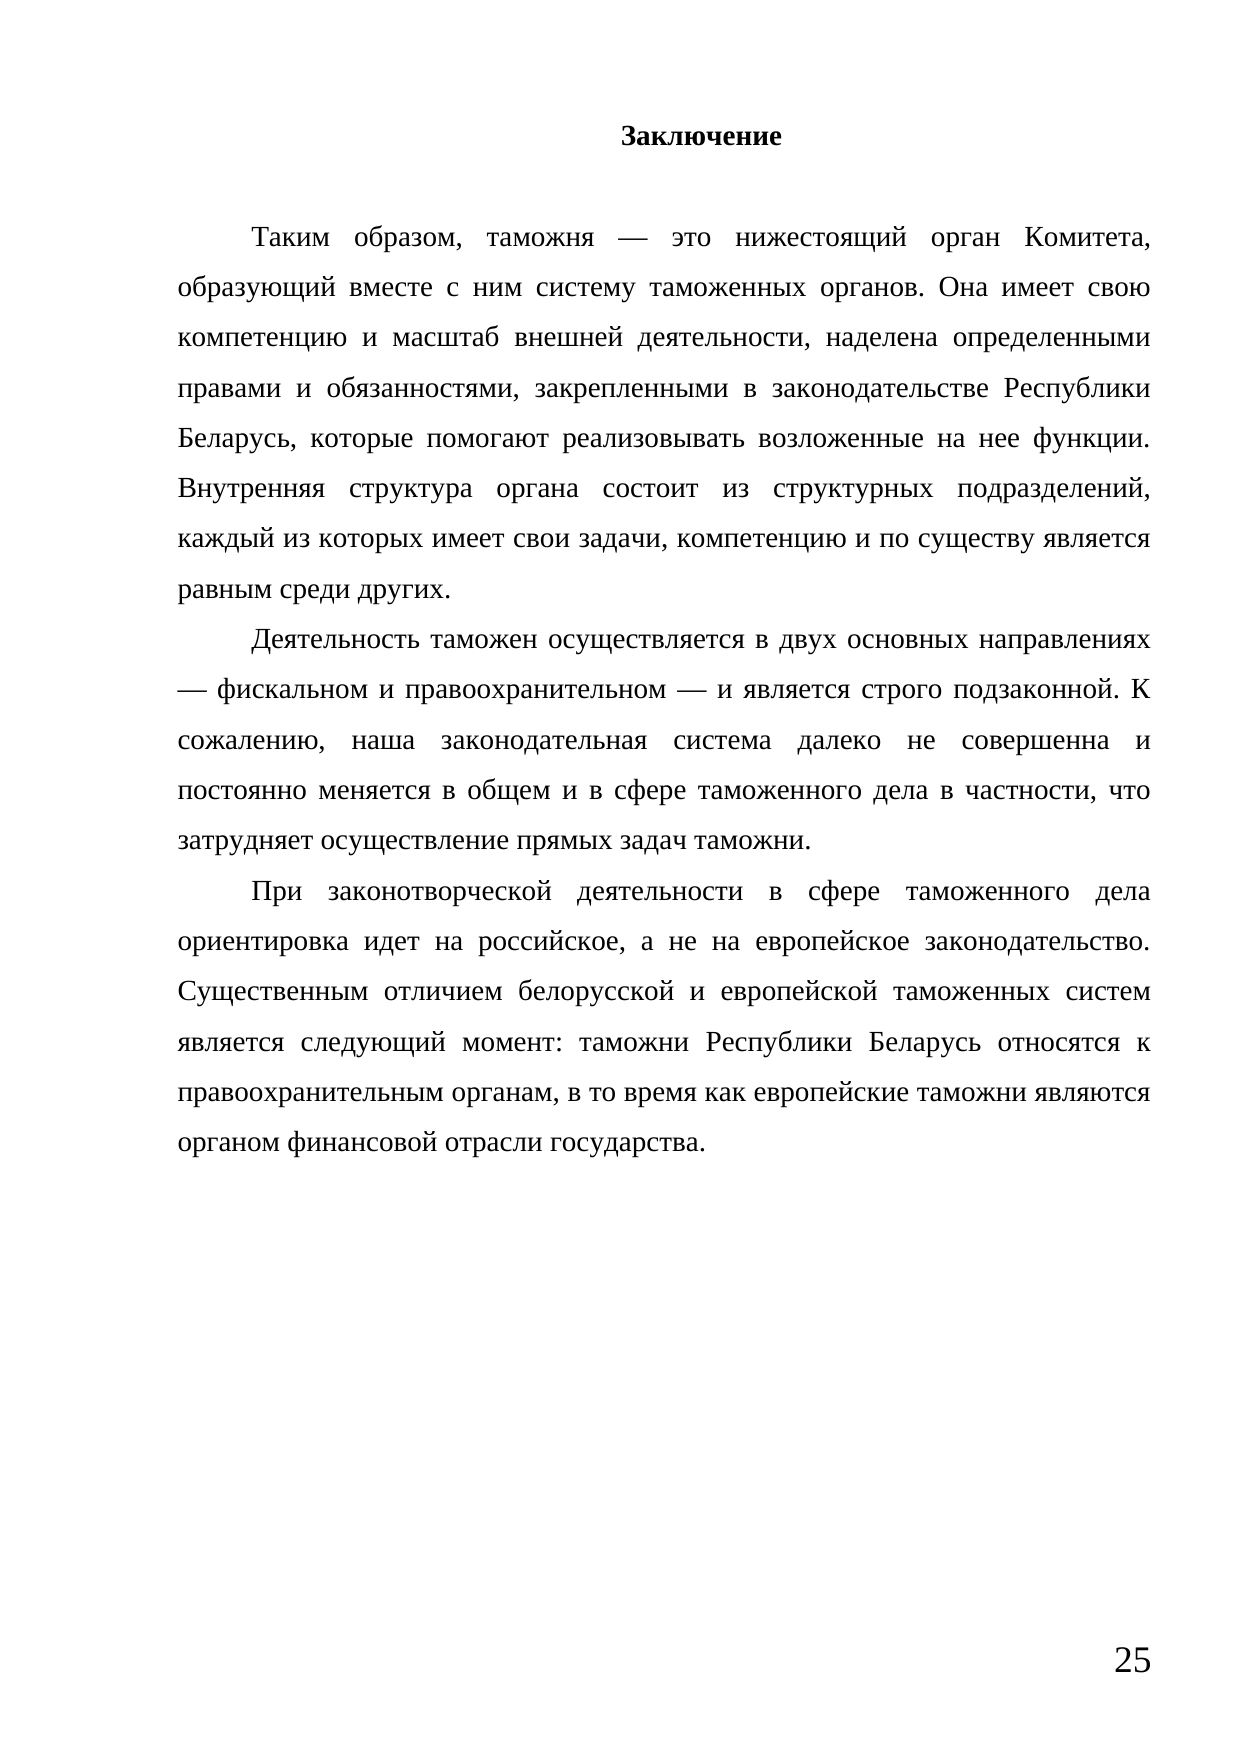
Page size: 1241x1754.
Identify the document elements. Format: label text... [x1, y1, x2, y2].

text Заключение [177, 118, 1152, 152]
text Деятельность таможен осуществляется в двух основных направлениях— фискальном и правоохранительном — и является строго подзаконной. К сожалению, наша законодательная система далеко не совершенна и постоянно меняется в общем и в сфере таможенного дела в частности, что затрудняет осуществление прямых задач таможни. [177, 621, 1152, 856]
text Таким образом, таможня — это нижестоящий орган Комитета, образующий вместе с ним систему таможенных органов. Она имеет свою компетенцию и масштаб внешней деятельности, наделена определенными правами и обязанностями, закрепленными в законодательстве Республики Беларусь, которые помогают реализовывать возложенные на нее функции. Внутренняя структура органа состоит из структурных подразделений, каждый из которых имеет свои задачи, компетенцию и по существу является равным среди других. [177, 219, 1152, 604]
text При законотворческой деятельности в сфере таможенного дела ориентировка идет на российское, а не на европейское законодательство. Существенным отличием белорусской и европейской таможенных систем является следующий момент: таможни Республики Беларусь относятся к правоохранительным органам, в то время как европейские таможни являются органом финансовой отрасли государства. [177, 873, 1152, 1158]
